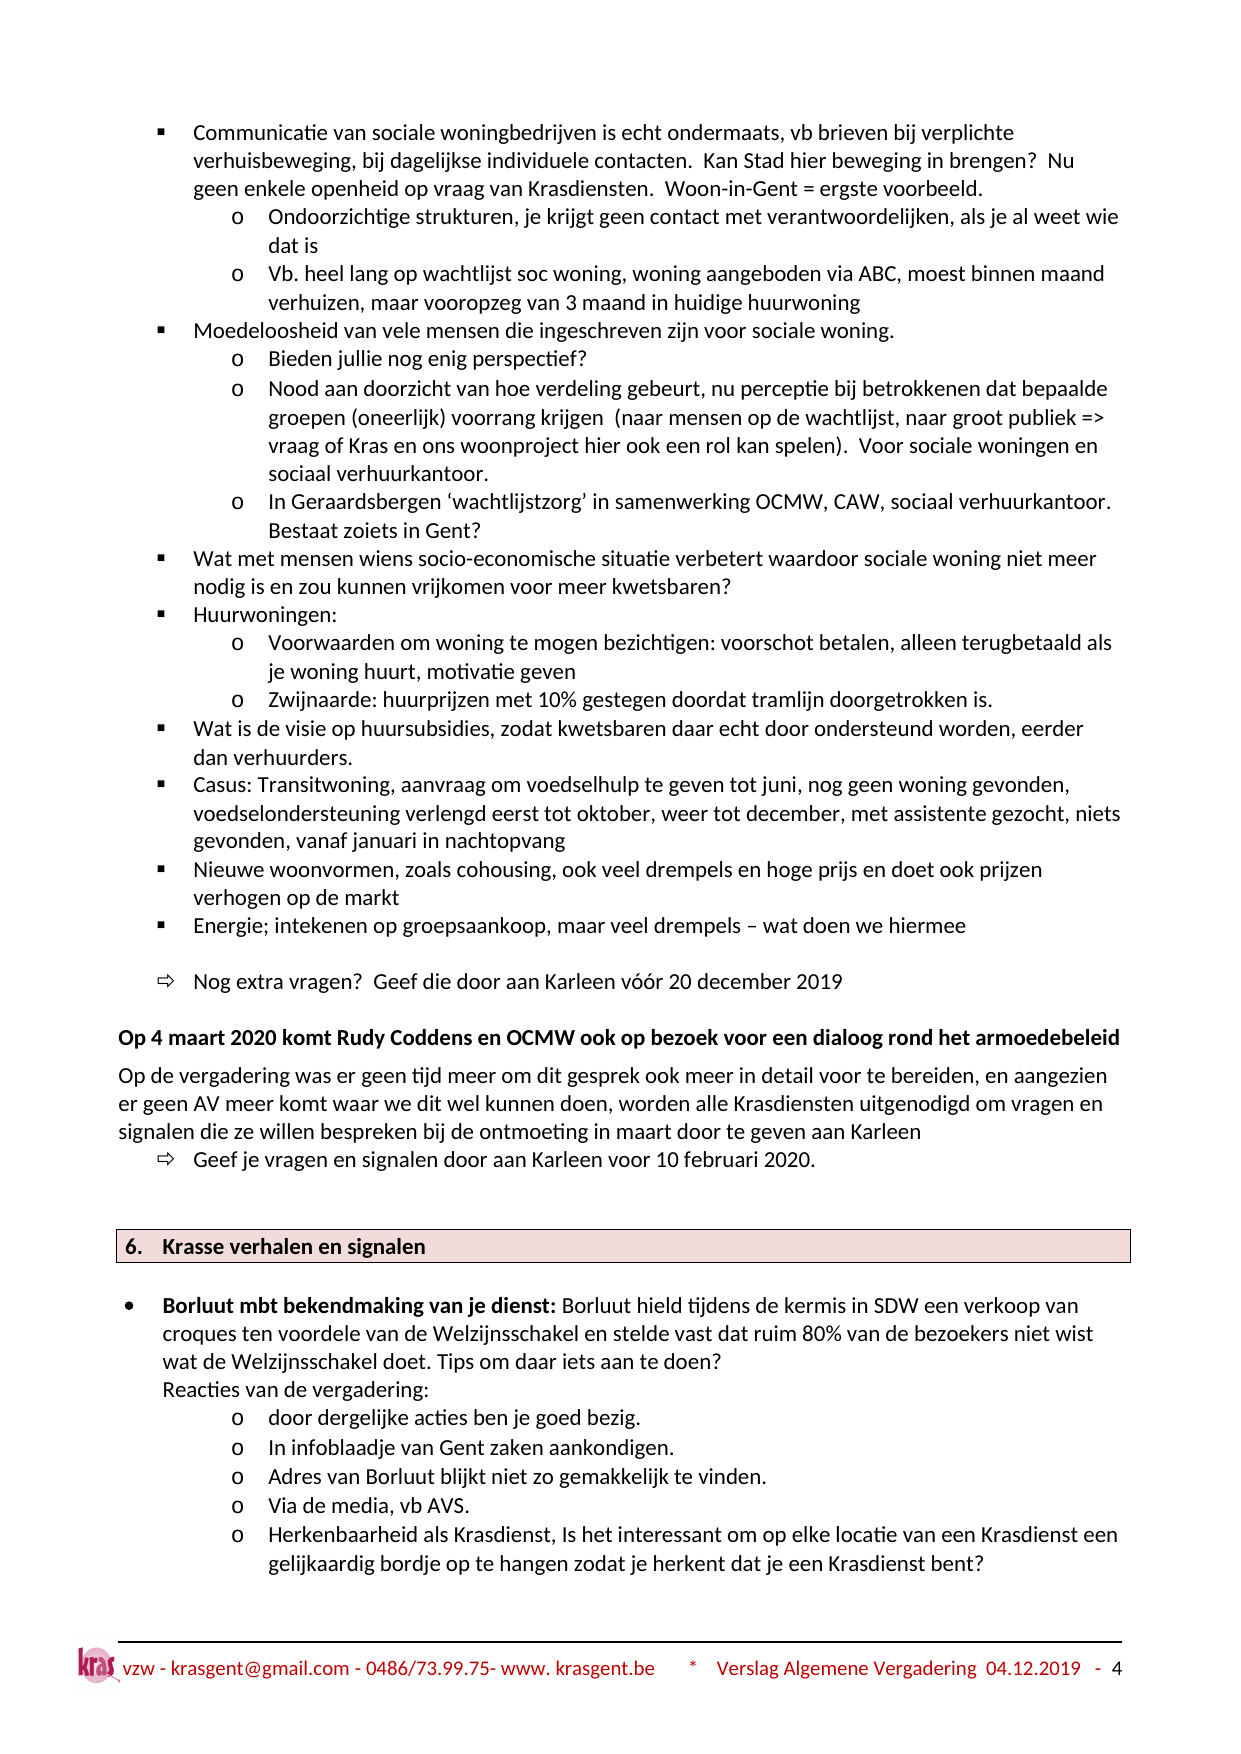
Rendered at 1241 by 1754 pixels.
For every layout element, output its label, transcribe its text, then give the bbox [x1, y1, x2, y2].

list Via de media, vb AVS. [231, 1491, 1122, 1520]
list Nog extra vragen? Geef die door aan Karleen vóór 20 december 2019 [156, 967, 1122, 995]
list Energie; intekenen op groepsaankoop, maar veel drempels – wat doen we hiermee [156, 911, 1122, 939]
list door dergelijke acties ben je goed bezig. [231, 1403, 1122, 1433]
list Herkenbaarheid als Krasdienst, Is het interessant om op elke locatie van een Krasdienst een gelijkaardig bordje op te hangen zodat je herkent dat je een Krasdienst bent? [231, 1520, 1122, 1577]
list Communicatie van sociale woningbedrijven is echt ondermaats, vb brieven bij verplichte verhuisbeweging, bij dagelijkse individuele contacten. Kan Stad hier beweging in brengen? Nu geen enkele openheid op vraag van Krasdiensten. Woon-in-Gent = ergste voorbeeld. [156, 118, 1122, 202]
list Adres van Borluut blijkt niet zo gemakkelijk te vinden. [231, 1462, 1122, 1491]
list Reacties van de vergadering: [162, 1376, 1122, 1403]
list Op 4 maart 2020 komt Rudy Coddens en OCMW ook op bezoek voor een dialoog rond het armoedebeleid [118, 1023, 1122, 1051]
list In Geraardsbergen ‘wachtlijstzorg’ in samenwerking OCMW, CAW, sociaal verhuurkantoor. Bestaat zoiets in Gent? [231, 487, 1122, 544]
list Bieden jullie nog enig perspectief? [231, 344, 1122, 374]
list Moedeloosheid van vele mensen die ingeschreven zijn voor sociale woning. [156, 317, 1122, 344]
list Borluut mbt bekendmaking van je dienst: Borluut hield tijdens de kermis in SDW een verkoop van croques ten voordele van de Welzijnsschakel en stelde vast dat ruim 80% van de bezoekers niet wist wat de Welzijnsschakel doet. Tips om daar iets aan te doen? [125, 1291, 1122, 1376]
list Casus: Transitwoning, aanvraag om voedselhulp te geven tot juni, nog geen woning gevonden, voedselondersteuning verlengd eerst tot oktober, weer tot december, met assistente gezocht, niets gevonden, vanaf januari in nachtopvang [156, 771, 1122, 855]
list Op de vergadering was er geen tijd meer om dit gesprek ook meer in detail voor te bereiden, en aangezien er geen AV meer komt waar we dit wel kunnen doen, worden alle Krasdiensten uitgenodigd om vragen en signalen die ze willen bespreken bij de ontmoeting in maart door te geven aan Karleen [118, 1061, 1122, 1145]
list Huurwoningen: [156, 600, 1122, 628]
list Geef je vragen en signalen door aan Karleen voor 10 februari 2020. [156, 1145, 1122, 1173]
list Ondoorzichtige strukturen, je krijgt geen contact met verantwoordelijken, als je al weet wie dat is [231, 202, 1122, 259]
picture [73, 1634, 123, 1692]
list Zwijnaarde: huurprijzen met 10% gestegen doordat tramlijn doorgetrokken is. [231, 685, 1122, 714]
list Wat is de visie op huursubsidies, zodat kwetsbaren daar echt door ondersteund worden, eerder dan verhuurders. [156, 714, 1122, 771]
list Voorwaarden om woning te mogen bezichtigen: voorschot betalen, alleen terugbetaald als je woning huurt, motivatie geven [231, 628, 1122, 685]
list Nieuwe woonvormen, zoals cohousing, ook veel drempels en hoge prijs en doet ook prijzen verhogen op de markt [156, 855, 1122, 911]
list Krasse verhalen en signalen [117, 1230, 1130, 1262]
list Wat met mensen wiens socio-economische situatie verbetert waardoor sociale woning niet meer nodig is en zou kunnen vrijkomen voor meer kwetsbaren? [156, 544, 1122, 600]
list Nood aan doorzicht van hoe verdeling gebeurt, nu perceptie bij betrokkenen dat bepaalde groepen (oneerlijk) voorrang krijgen (naar mensen op de wachtlijst, naar groot publiek => vraag of Kras en ons woonproject hier ook een rol kan spelen). Voor sociale woningen en sociaal verhuurkantoor. [231, 374, 1122, 487]
list In infoblaadje van Gent zaken aankondigen. [231, 1433, 1122, 1462]
list Vb. heel lang op wachtlijst soc woning, woning aangeboden via ABC, moest binnen maand verhuizen, maar vooropzeg van 3 maand in huidige huurwoning [231, 259, 1122, 317]
